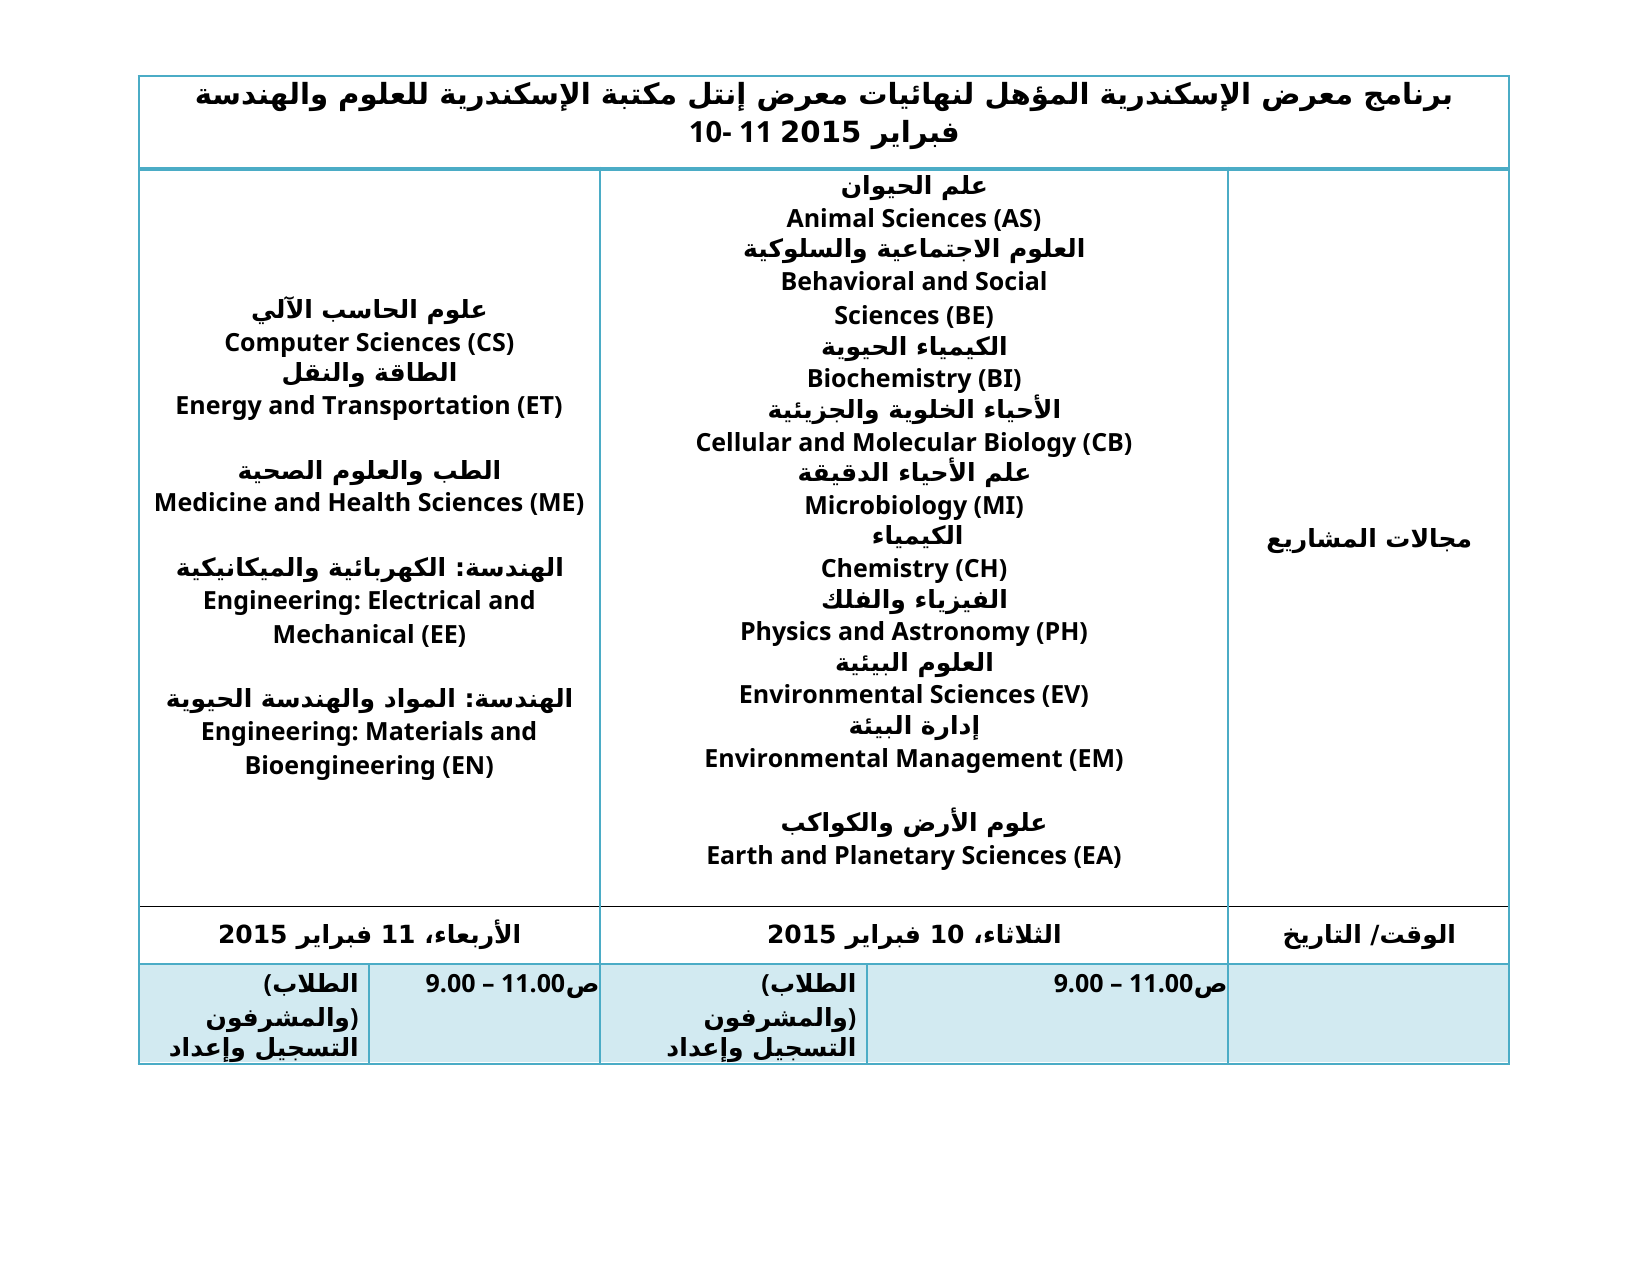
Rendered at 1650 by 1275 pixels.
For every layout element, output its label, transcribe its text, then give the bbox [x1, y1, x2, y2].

table_header برنامج معرض الإسكندرية المؤهل لنهائيات معرض إنتل مكتبة الإسكندرية للعلوم والهندسة 10- 11 فبراير 2015 [140, 77, 1508, 167]
table_cell الأربعاء، 11 فبراير 2015 [140, 907, 599, 963]
table_cell 9.00 – 11.00ص [370, 965, 599, 1062]
table_cell مجالات المشاريع [1229, 171, 1508, 906]
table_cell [601, 965, 866, 1062]
table_cell [1229, 965, 1508, 1062]
table_cell 9.00 – 11.00ص [868, 965, 1227, 1062]
table_cell علوم الحاسب الآلي Computer Sciences (CS) الطاقة والنقل Energy and Transportation (ET) الطب والعلوم الصحية Medicine and Health Sciences (ME) الهندسة: الكهربائية والميكانيكية Engineering: Electrical and Mechanical (EE) الهندسة: المواد والهندسة الحيوية Engineering: Materials and Bioengineering (EN) [140, 171, 599, 906]
table_cell الثلاثاء، 10 فبراير 2015 [601, 907, 1227, 963]
table_cell الوقت/ التاريخ [1229, 907, 1508, 963]
table_cell علم الحيوان Animal Sciences (AS) العلوم الاجتماعية والسلوكية Behavioral and Social Sciences (BE) الكيمياء الحيوية Biochemistry (BI) الأحياء الخلوية والجزيئية Cellular and Molecular Biology (CB) علم الأحياء الدقيقة Microbiology (MI) الكيمياء Chemistry (CH) الفيزياء والفلك Physics and Astronomy (PH) العلوم البيئية Environmental Sciences (EV) إدارة البيئة Environmental Management (EM) علوم الأرض والكواكب Earth and Planetary Sciences (EA) [601, 171, 1227, 906]
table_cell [140, 965, 368, 1062]
